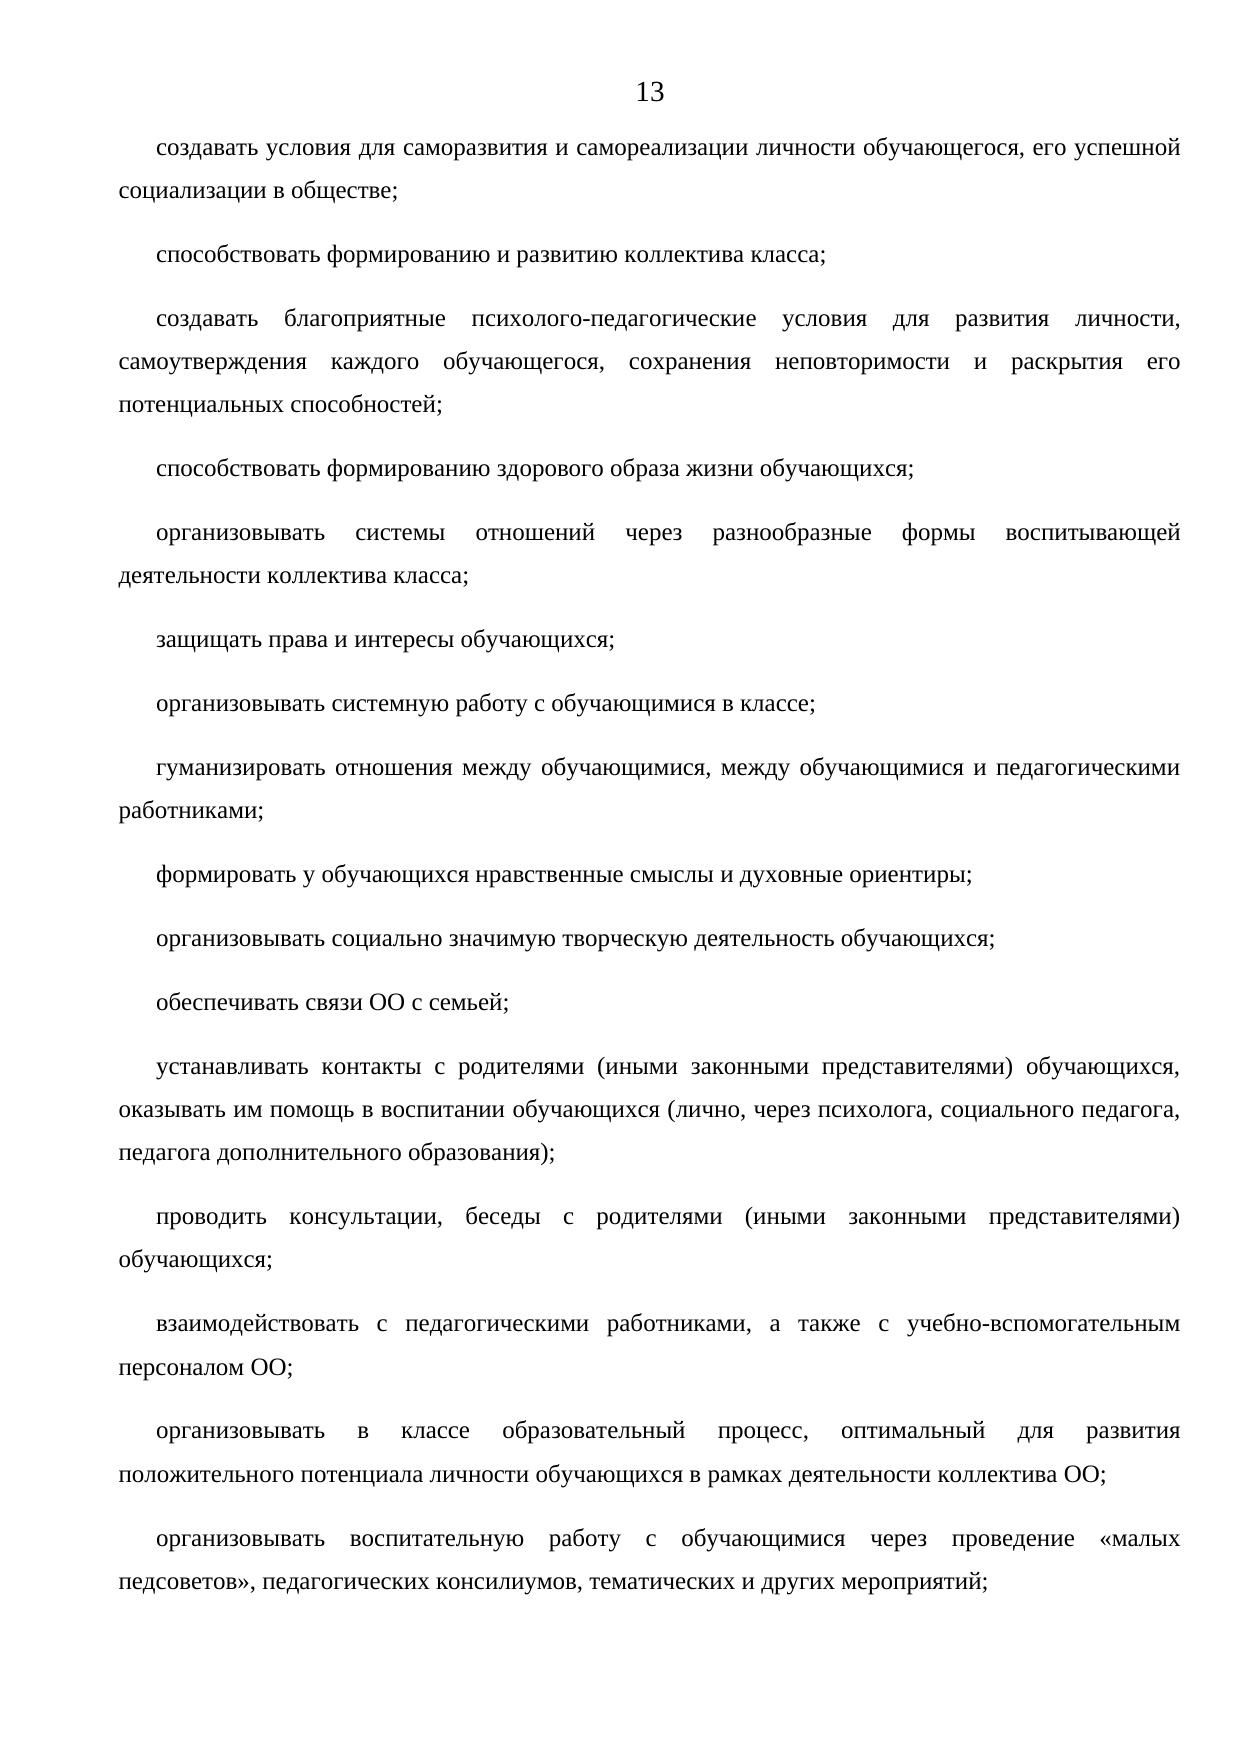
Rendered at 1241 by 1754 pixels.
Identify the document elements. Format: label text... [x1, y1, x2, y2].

list организовывать воспитательную работу с обучающимися через проведение «малых педсоветов», педагогических консилиумов, тематических и других мероприятий; [118, 1523, 1181, 1594]
list способствовать формированию здорового образа жизни обучающихся; [118, 453, 1181, 482]
list взаимодействовать с педагогическими работниками, а также с учебно-вспомогательным персоналом ОО; [118, 1308, 1181, 1380]
list формировать у обучающихся нравственные смыслы и духовные ориентиры; [118, 859, 1181, 888]
list способствовать формированию и развитию коллектива класса; [118, 239, 1181, 268]
list организовывать системную работу с обучающимися в классе; [118, 688, 1181, 717]
list создавать условия для саморазвития и самореализации личности обучающегося, его успешной социализации в обществе; [118, 132, 1181, 204]
list организовывать системы отношений через разнообразные формы воспитывающей деятельности коллектива класса; [118, 517, 1181, 589]
list организовывать социально значимую творческую деятельность обучающихся; [118, 923, 1181, 952]
list проводить консультации, беседы с родителями (иными законными представителями) обучающихся; [118, 1201, 1181, 1273]
list гуманизировать отношения между обучающимися, между обучающимися и педагогическими работниками; [118, 752, 1181, 824]
list устанавливать контакты с родителями (иными законными представителями) обучающихся, оказывать им помощь в воспитании обучающихся (лично, через психолога, социального педагога, педагога дополнительного образования); [118, 1051, 1181, 1166]
list защищать права и интересы обучающихся; [118, 624, 1181, 653]
list создавать благоприятные психолого-педагогические условия для развития личности, самоутверждения каждого обучающегося, сохранения неповторимости и раскрытия его потенциальных способностей; [118, 303, 1181, 418]
list организовывать в классе образовательный процесс, оптимальный для развития положительного потенциала личности обучающихся в рамках деятельности коллектива ОО; [118, 1416, 1181, 1487]
list обеспечивать связи ОО с семьей; [118, 987, 1181, 1016]
